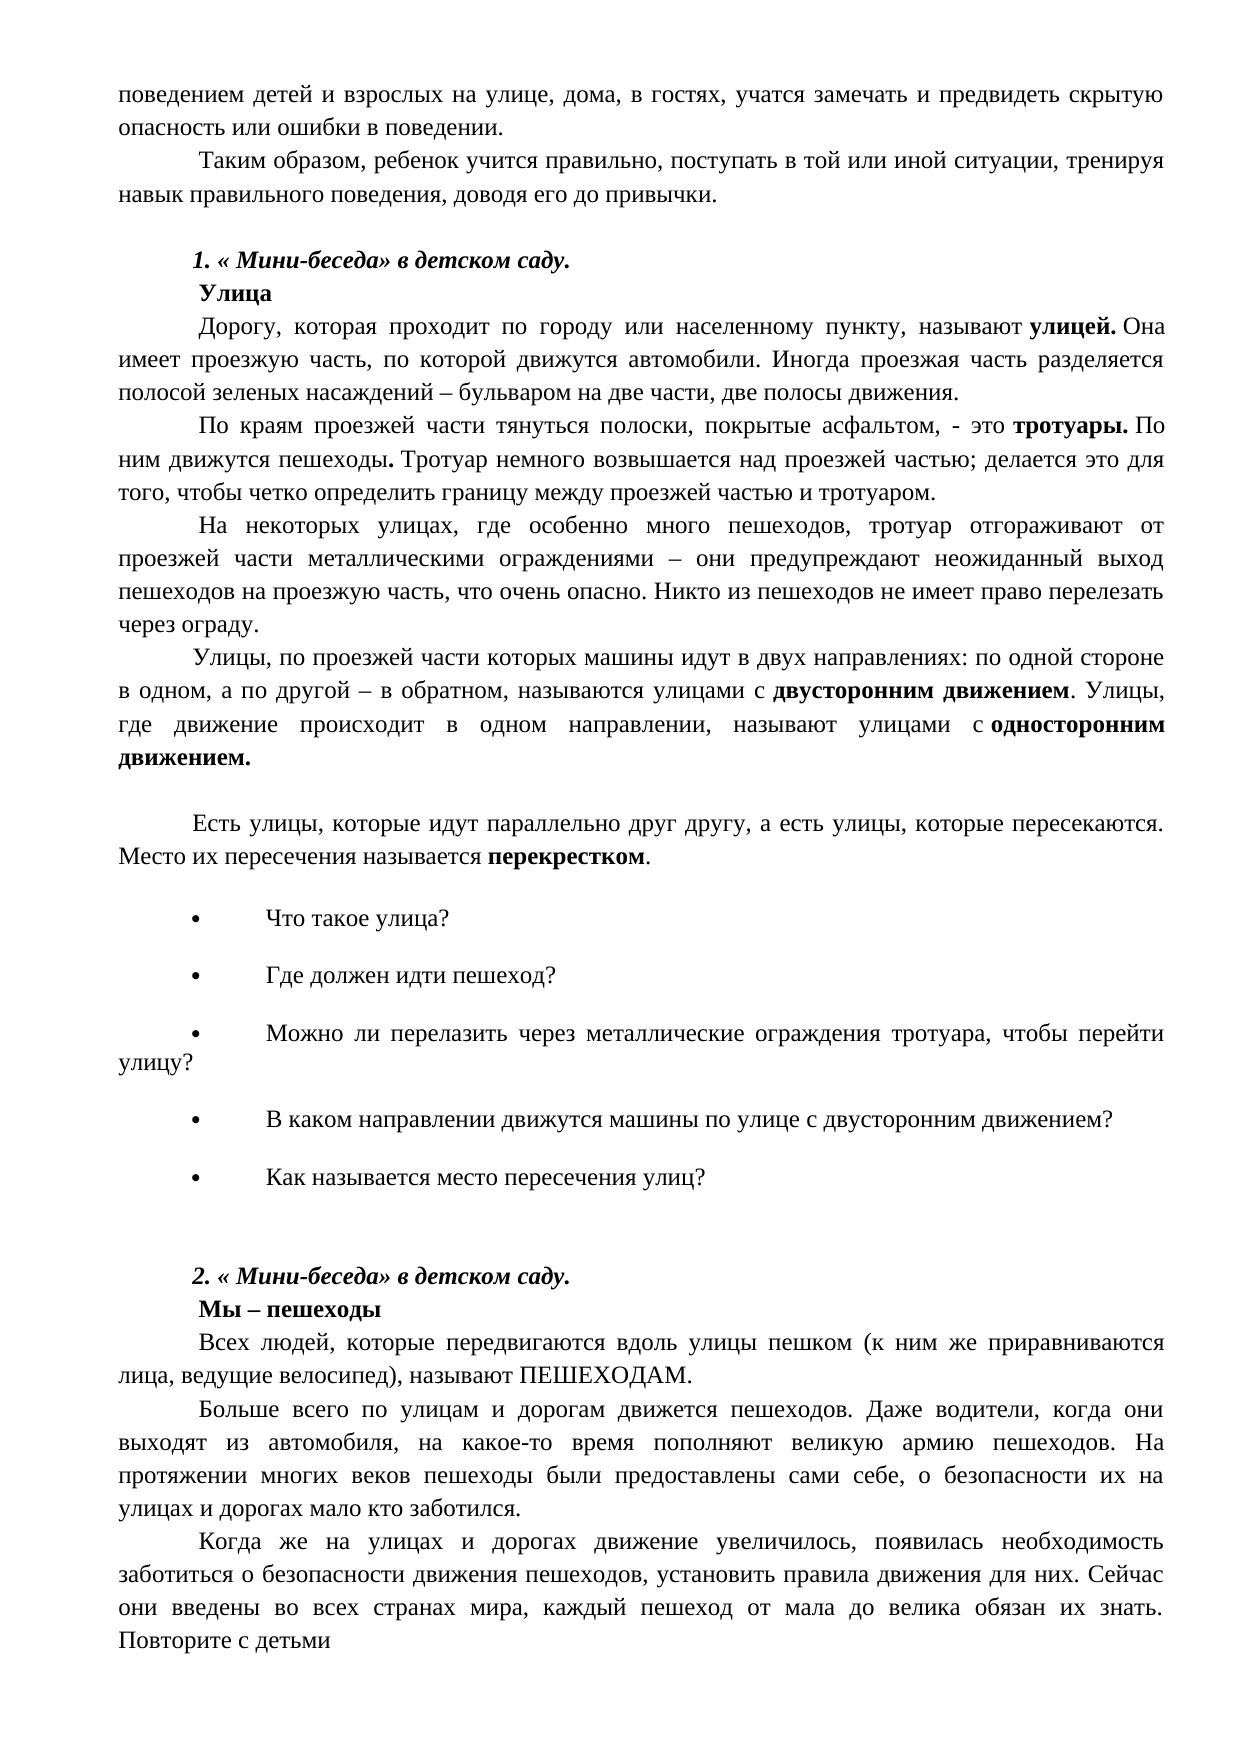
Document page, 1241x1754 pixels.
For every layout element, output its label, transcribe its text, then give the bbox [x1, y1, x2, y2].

list Можно ли перелазить через металлические ограждения тротуара, чтобы перейти улицу? [118, 1018, 1165, 1076]
text На некоторых улицах, где особенно много пешеходов, тротуар отгораживают от проезжей части металлическими ограждениями – они предупреждают неожиданный выход пешеходов на проезжую часть, что очень опасно. Никто из пешеходов не имеет право перелезать через ограду. [118, 506, 1165, 638]
list Что такое улица? [118, 903, 1165, 932]
text 1. « Мини-беседа» в детском саду. [118, 241, 1165, 274]
list Где должен идти пешеход? [118, 961, 1165, 989]
text Улица [118, 274, 1165, 307]
text По краям проезжей части тянуться полоски, покрытые асфальтом, - это тротуары. По ним движутся пешеходы. Тротуар немного возвышается над проезжей частью; делается это для того, чтобы четко определить границу между проезжей частью и тротуаром. [118, 406, 1165, 506]
text 2. « Мини-беседа» в детском саду. [118, 1257, 1165, 1290]
text Таким образом, ребенок учится правильно, поступать в той или иной ситуации, тренируя навык правильного поведения, доводя его до привычки. [118, 141, 1165, 207]
text Есть улицы, которые идут параллельно друг другу, а есть улицы, которые пересекаются. Место их пересечения называется перекрестком. [118, 804, 1165, 870]
text Всех людей, которые передвигаются вдоль улицы пешком (к ним же приравниваются лица, ведущие велосипед), называют ПЕШЕХОДАМ. [118, 1323, 1165, 1389]
list В каком направлении движутся машины по улице с двусторонним движением? [118, 1104, 1165, 1133]
list Как называется место пересечения улиц? [118, 1162, 1165, 1191]
text Мы – пешеходы [118, 1290, 1165, 1323]
text Дорогу, которая проходит по городу или населенному пункту, называют улицей. Она имеет проезжую часть, по которой движутся автомобили. Иногда проезжая часть разделяется полосой зеленых насаждений – бульваром на две части, две полосы движения. [118, 307, 1165, 406]
text Улицы, по проезжей части которых машины идут в двух направлениях: по одной стороне в одном, а по другой – в обратном, называются улицами с двусторонним движением. Улицы, где движение происходит в одном направлении, называют улицами с односторонним движением. [118, 638, 1165, 771]
text Больше всего по улицам и дорогам движется пешеходов. Даже водители, когда они выходят из автомобиля, на какое-то время пополняют великую армию пешеходов. На протяжении многих веков пешеходы были предоставлены сами себе, о безопасности их на улицах и дорогах мало кто заботился. [118, 1389, 1165, 1522]
text Когда же на улицах и дорогах движение увеличилось, появилась необходимость заботиться о безопасности движения пешеходов, установить правила движения для них. Сейчас они введены во всех странах мира, каждый пешеход от мала до велика обязан их знать. Повторите с детьми [118, 1522, 1165, 1654]
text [118, 75, 1165, 141]
